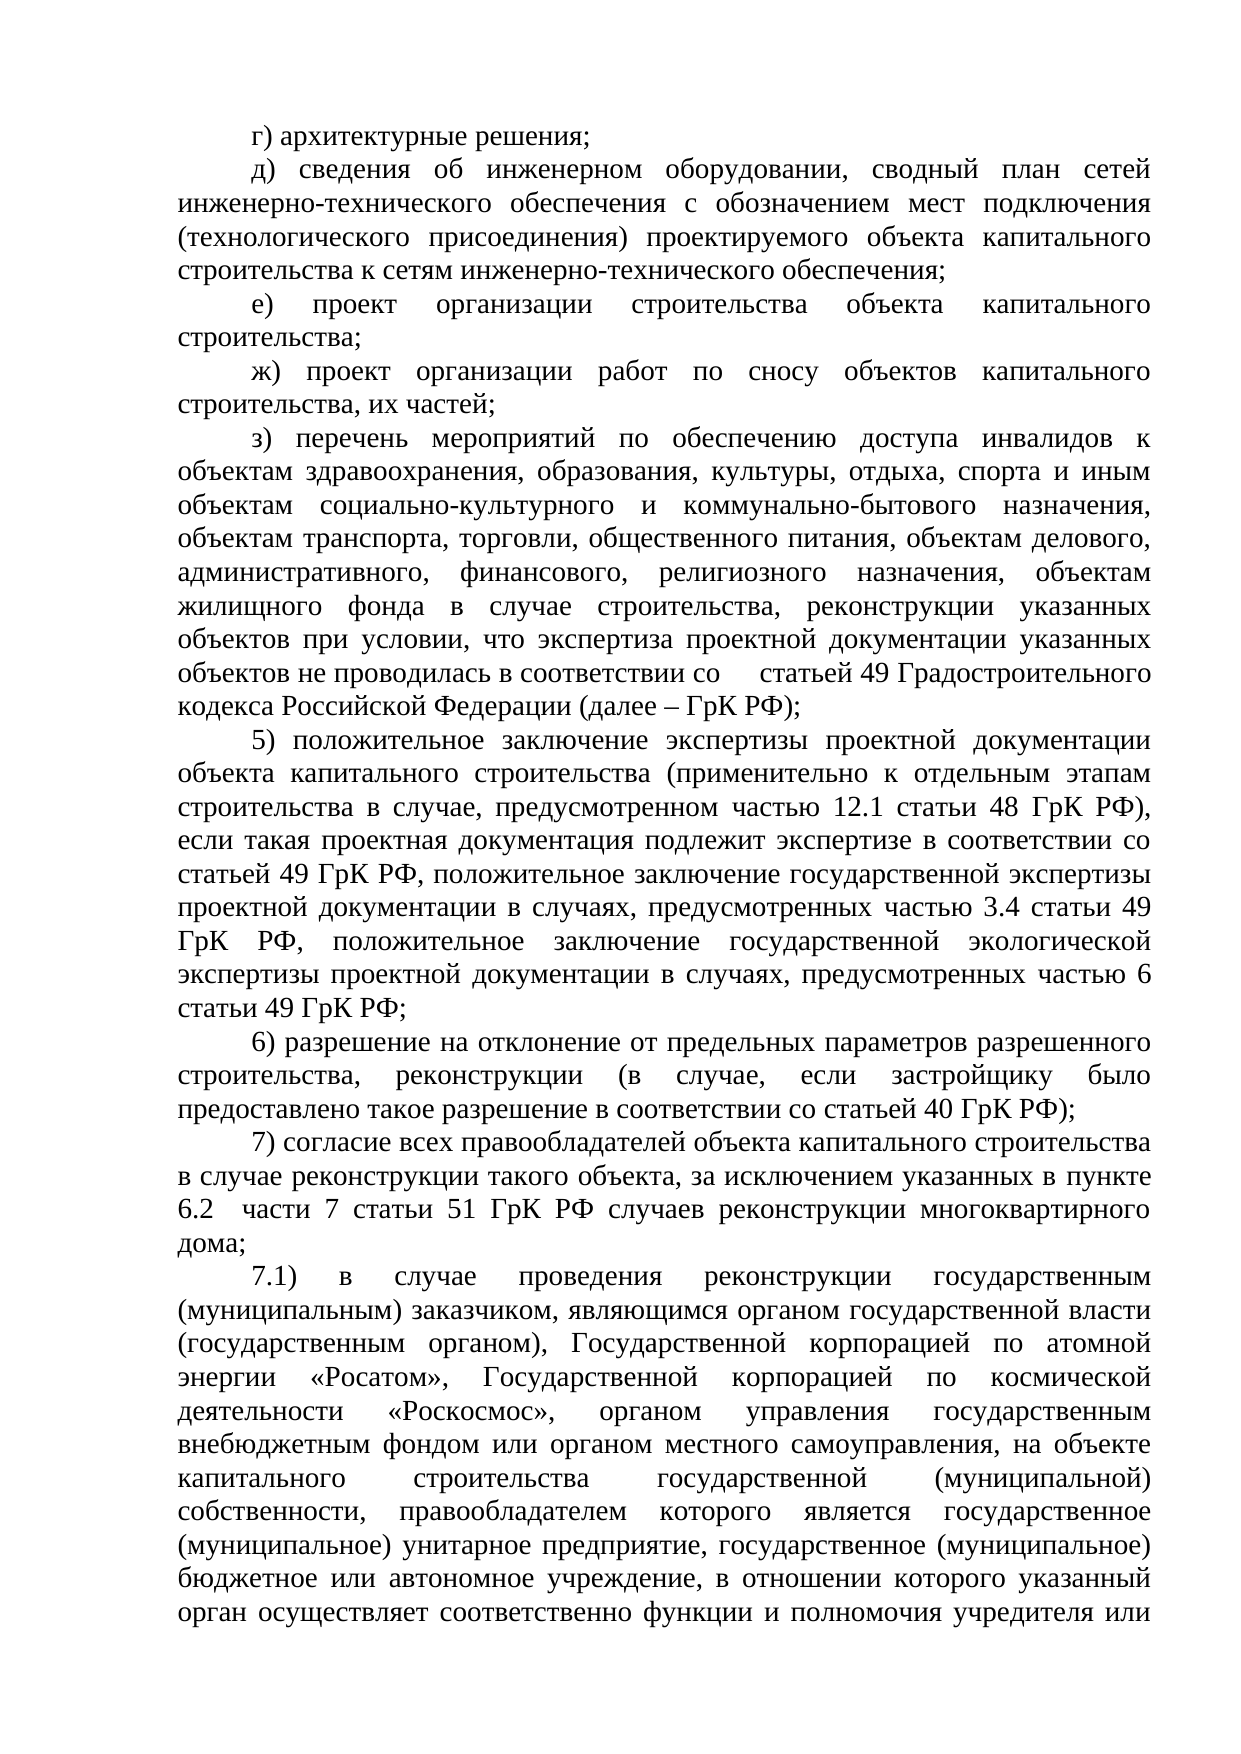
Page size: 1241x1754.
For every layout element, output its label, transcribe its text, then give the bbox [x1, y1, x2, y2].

text з) перечень мероприятий по обеспечению доступа инвалидов к объектам здравоохранения, образования, культуры, отдыха, спорта и иным объектам социально-культурного и коммунально-бытового назначения, объектам транспорта, торговли, общественного питания, объектам делового, административного, финансового, религиозного назначения, объектам жилищного фонда в случае строительства, реконструкции указанных объектов при условии, что экспертиза проектной документации указанных объектов не проводилась в соответствии со статьей 49 Градостроительного кодекса Российской Федерации (далее – ГрК РФ); [177, 420, 1152, 722]
text 5) положительное заключение экспертизы проектной документации объекта капитального строительства (применительно к отдельным этапам строительства в случае, предусмотренном частью 12.1 статьи 48 ГрК РФ), если такая проектная документация подлежит экспертизе в соответствии со статьей 49 ГрК РФ, положительное заключение государственной экспертизы проектной документации в случаях, предусмотренных частью 3.4 статьи 49 ГрК РФ, положительное заключение государственной экологической экспертизы проектной документации в случаях, предусмотренных частью 6 статьи 49 ГрК РФ; [177, 722, 1152, 1024]
text д) сведения об инженерном оборудовании, сводный план сетей инженерно-технического обеспечения с обозначением мест подключения (технологического присоединения) проектируемого объекта капитального строительства к сетям инженерно-технического обеспечения; [177, 152, 1152, 286]
text г) архитектурные решения; [177, 118, 1152, 152]
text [177, 1258, 1152, 1627]
text 7) согласие всех правообладателей объекта капитального строительства в случае реконструкции такого объекта, за исключением указанных в пункте 6.2 части 7 статьи 51 ГрК РФ случаев реконструкции многоквартирного дома; [177, 1124, 1152, 1258]
text е) проект организации строительства объекта капитального строительства; [177, 286, 1152, 353]
text 6) разрешение на отклонение от предельных параметров разрешенного строительства, реконструкции (в случае, если застройщику было предоставлено такое разрешение в соответствии со статьей 40 ГрК РФ); [177, 1024, 1152, 1124]
text ж) проект организации работ по сносу объектов капитального строительства, их частей; [177, 353, 1152, 420]
